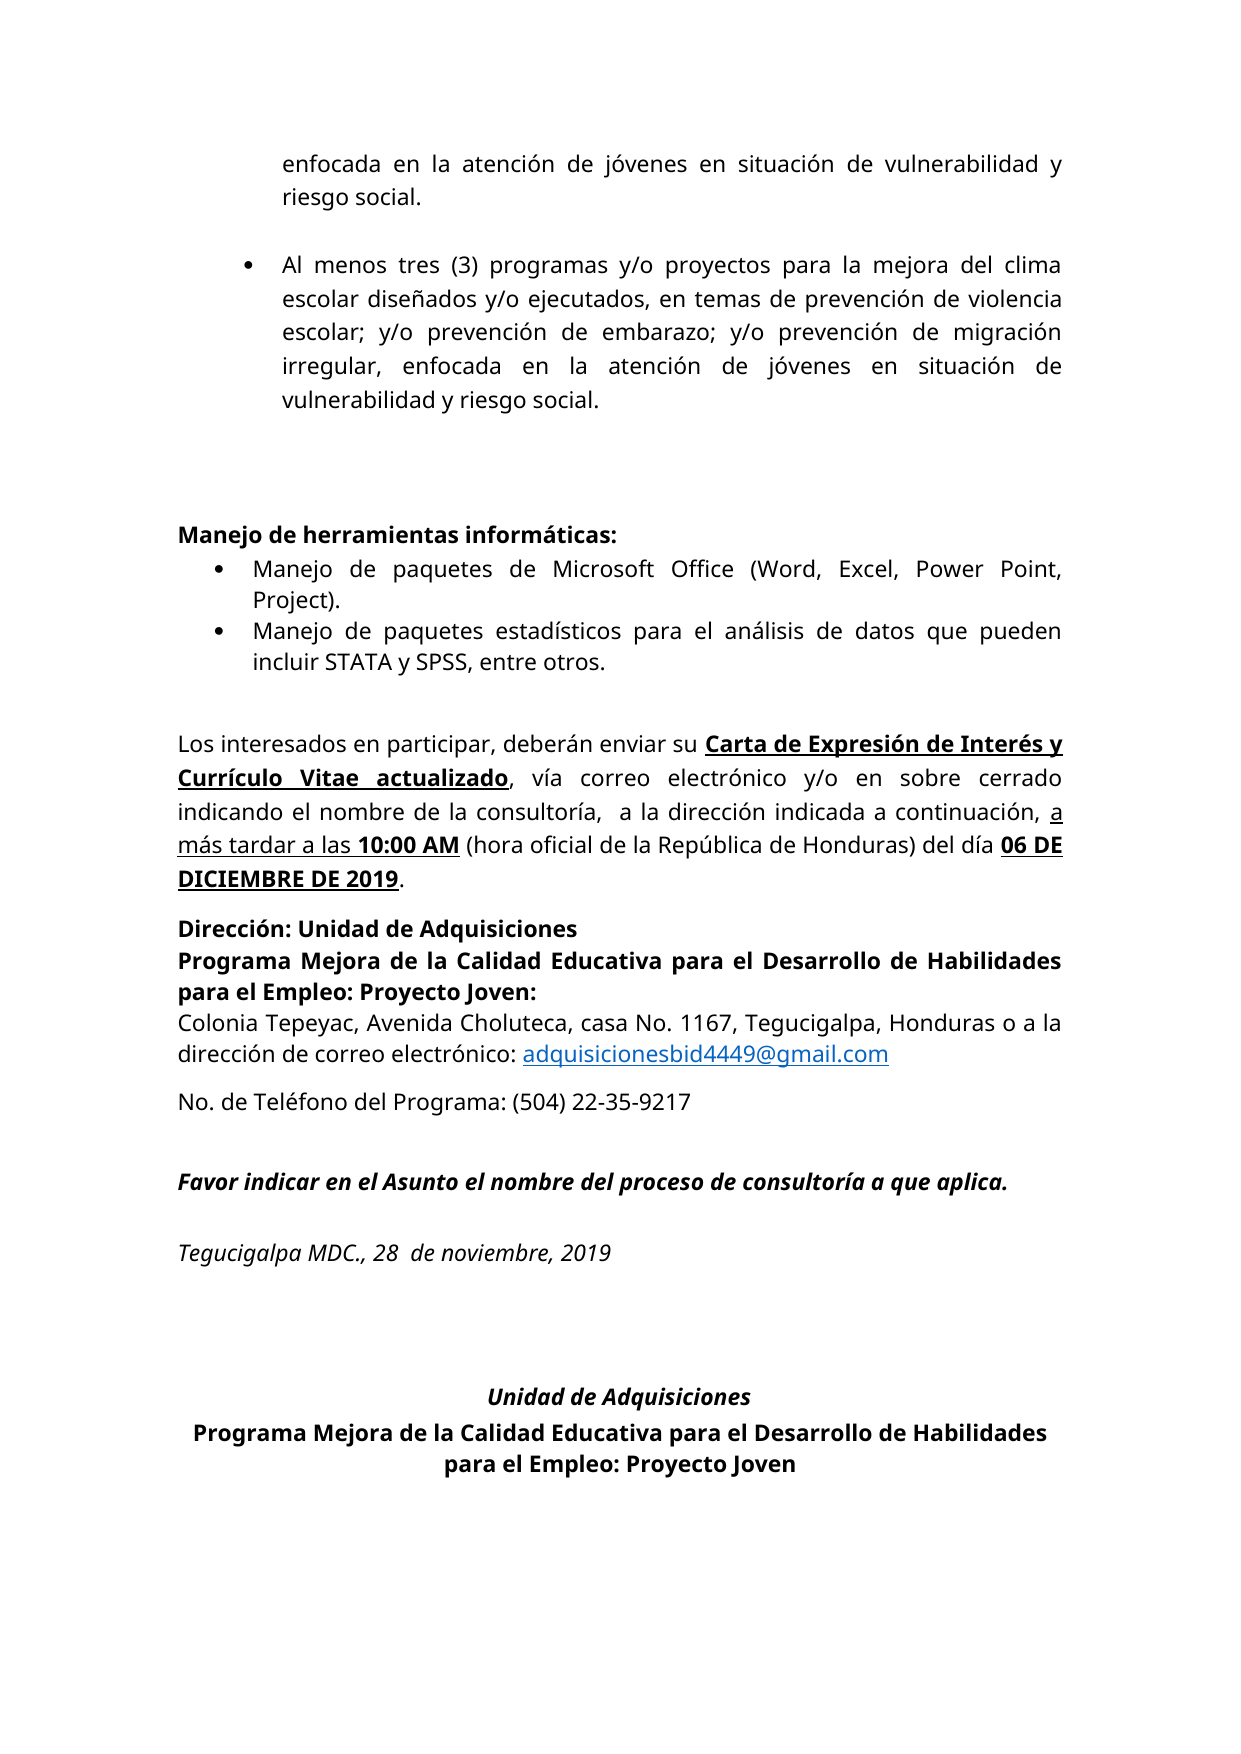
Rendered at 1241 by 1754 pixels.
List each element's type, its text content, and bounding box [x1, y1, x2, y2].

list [244, 148, 1063, 213]
list Manejo de paquetes estadísticos para el análisis de datos que pueden incluir STATA y SPSS, entre otros. [215, 615, 1063, 678]
text Favor indicar en el Asunto el nombre del proceso de consultoría a que aplica. [177, 1166, 1063, 1197]
text Los interesados en participar, deberán enviar su Carta de Expresión de Interés y Currículo Vitae actualizado, vía correo electrónico y/o en sobre cerrado indicando el nombre de la consultoría, a la dirección indicada a continuación, a más tardar a las 10:00 AM (hora oficial de la República de Honduras) del día 06 DE DICIEMBRE DE 2019. [177, 728, 1063, 894]
text Colonia Tepeyac, Avenida Choluteca, casa No. 1167, Tegucigalpa, Honduras o a la dirección de correo electrónico: adquisicionesbid4449@gmail.com [177, 1007, 1063, 1070]
list Manejo de herramientas informáticas: [177, 519, 1063, 550]
text No. de Teléfono del Programa: (504) 22-35-9217 [177, 1086, 1063, 1118]
text Tegucigalpa MDC., 28 de noviembre, 2019 [177, 1237, 1063, 1269]
list Manejo de paquetes de Microsoft Office (Word, Excel, Power Point, Project). [215, 553, 1063, 615]
text Programa Mejora de la Calidad Educativa para el Desarrollo de Habilidades para el Empleo: Proyecto Joven: [177, 945, 1063, 1007]
text Unidad de Adquisiciones [177, 1381, 1063, 1412]
text Dirección: Unidad de Adquisiciones [177, 913, 1063, 945]
list Al menos tres (3) programas y/o proyectos para la mejora del clima escolar diseñados y/o ejecutados, en temas de prevención de violencia escolar; y/o prevención de embarazo; y/o prevención de migración irregular, enfocada en la atención de jóvenes en situación de vulnerabilidad y riesgo social. [244, 249, 1063, 415]
text Programa Mejora de la Calidad Educativa para el Desarrollo de Habilidades para el Empleo: Proyecto Joven [177, 1417, 1063, 1479]
